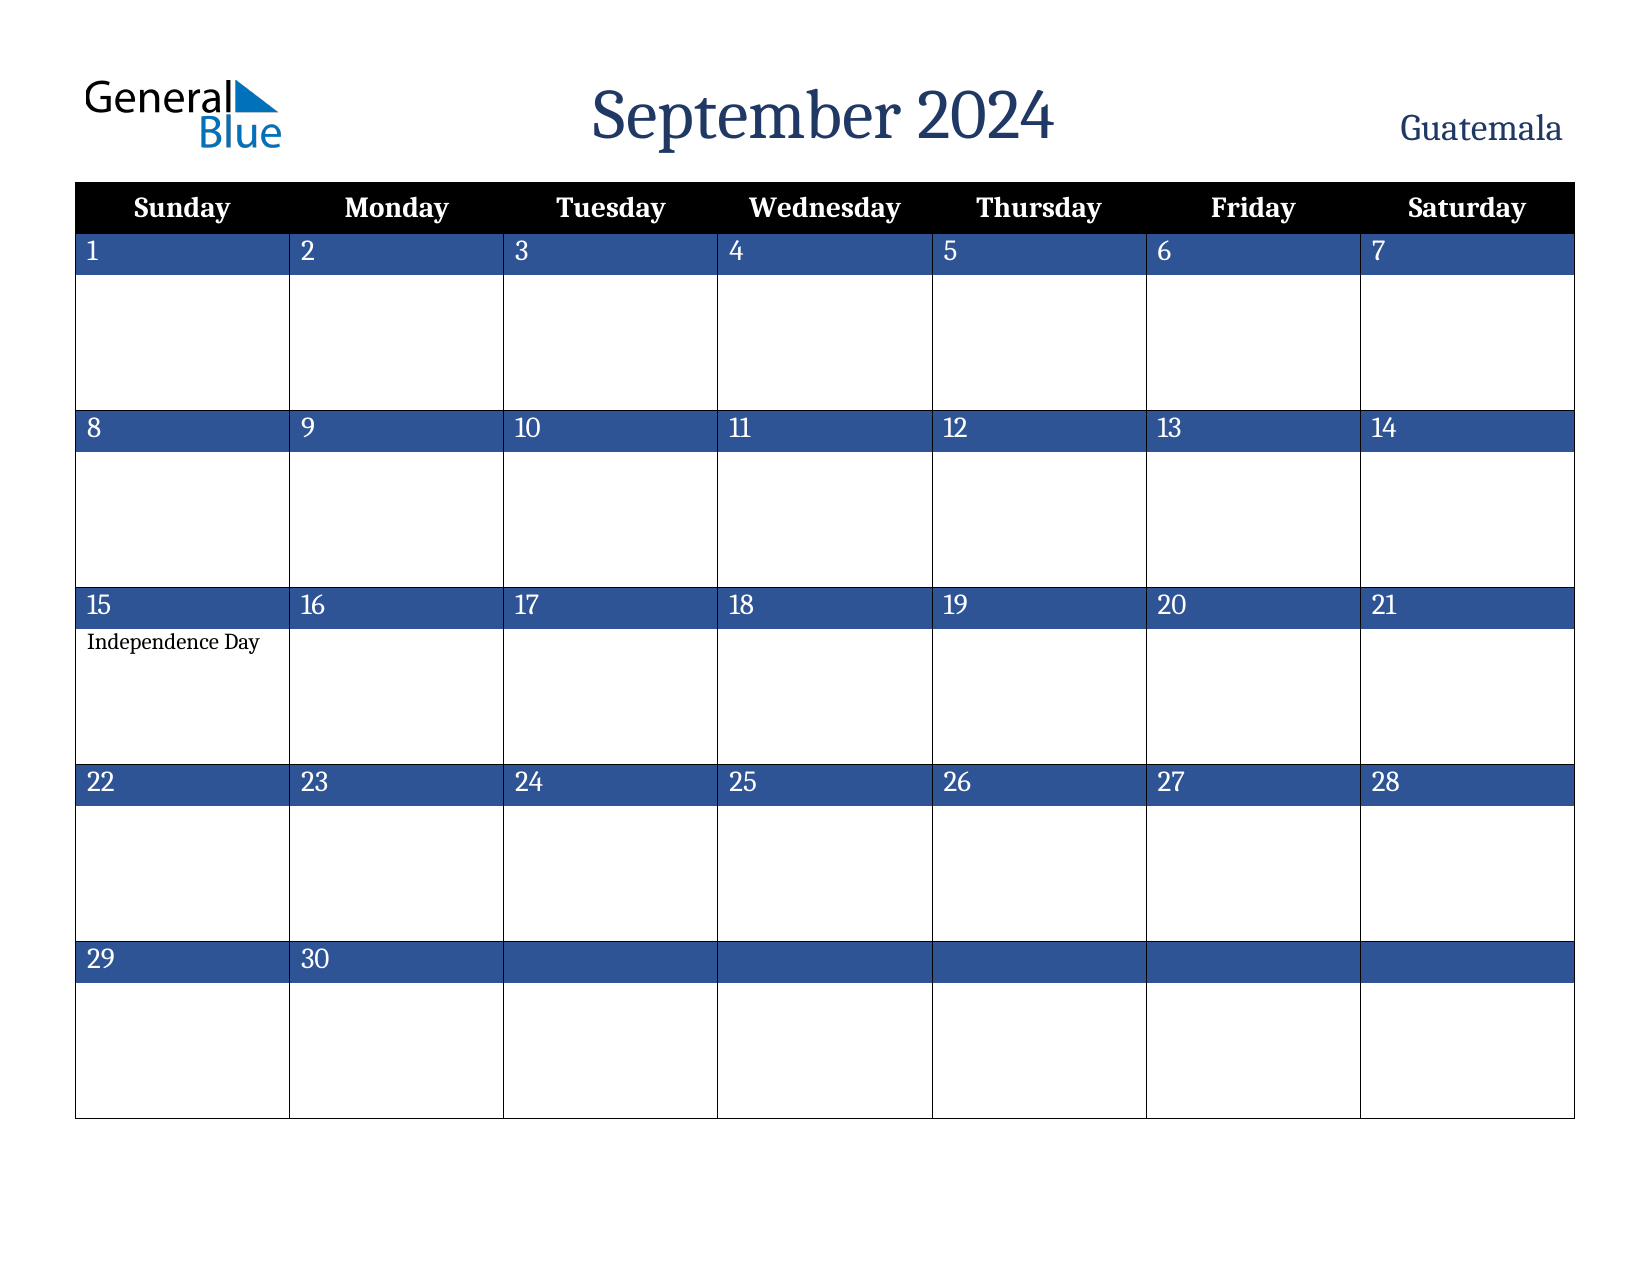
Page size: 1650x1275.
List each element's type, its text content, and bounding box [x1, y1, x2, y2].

table_cell 23 [290, 765, 503, 806]
table_cell [290, 983, 503, 1118]
table_cell [1147, 942, 1360, 983]
table_cell 4 [718, 234, 932, 275]
table_cell 5 [933, 234, 1146, 275]
table_cell 1 [76, 234, 289, 275]
table_cell [1361, 806, 1574, 941]
table_cell [718, 629, 932, 764]
table_cell [933, 983, 1146, 1118]
table_cell 13 [1147, 411, 1360, 452]
table_cell [1361, 942, 1574, 983]
table_cell [1147, 275, 1360, 410]
table_cell [76, 275, 289, 410]
table_cell 28 [1361, 765, 1574, 806]
table_cell [933, 629, 1146, 764]
table_cell [933, 275, 1146, 410]
table_cell [1147, 806, 1360, 941]
table_cell [718, 806, 932, 941]
table_cell Saturday [1361, 183, 1574, 233]
table_cell [290, 806, 503, 941]
table_cell [504, 983, 717, 1118]
table_cell 24 [504, 765, 717, 806]
table_cell [933, 806, 1146, 941]
table_cell 18 [718, 588, 932, 629]
table_cell 16 [290, 588, 503, 629]
table_cell Tuesday [504, 183, 717, 233]
table_cell [504, 452, 717, 587]
table_cell [76, 452, 289, 587]
table_cell 19 [933, 588, 1146, 629]
table_cell [718, 275, 932, 410]
table_cell [76, 806, 289, 941]
table_cell [1147, 629, 1360, 764]
table_cell 20 [1147, 588, 1360, 629]
table_cell [290, 452, 503, 587]
table_cell 3 [504, 234, 717, 275]
table_cell [504, 942, 717, 983]
table_cell Wednesday [718, 183, 932, 233]
table_cell [1361, 452, 1574, 587]
table_header Guatemala [1146, 75, 1574, 182]
table_cell 2 [290, 234, 503, 275]
table_cell [1361, 275, 1574, 410]
table_cell [1147, 983, 1360, 1118]
picture [86, 80, 281, 148]
table_cell Thursday [933, 183, 1146, 233]
table_cell [76, 983, 289, 1118]
table_cell [1361, 983, 1574, 1118]
table_cell [504, 275, 717, 410]
table_cell 6 [1147, 234, 1360, 275]
table_cell Independence Day [76, 629, 289, 764]
table_cell 21 [1361, 588, 1574, 629]
table_cell 22 [76, 765, 289, 806]
table_header [76, 75, 503, 182]
table_cell [933, 452, 1146, 587]
table_cell 11 [718, 411, 932, 452]
table_cell 12 [933, 411, 1146, 452]
table_cell 29 [76, 942, 289, 983]
table_cell [718, 983, 932, 1118]
table_cell Sunday [76, 183, 289, 233]
table_cell [504, 629, 717, 764]
table_header September 2024 [504, 75, 1146, 182]
table_cell [290, 275, 503, 410]
table_cell [290, 629, 503, 764]
table_cell [933, 942, 1146, 983]
table_cell 26 [933, 765, 1146, 806]
table_cell [718, 452, 932, 587]
table_cell [1361, 629, 1574, 764]
table_cell Monday [290, 183, 503, 233]
table_cell 8 [76, 411, 289, 452]
table_cell 17 [504, 588, 717, 629]
table_cell [718, 942, 932, 983]
table_cell 27 [1147, 765, 1360, 806]
table_cell 14 [1361, 411, 1574, 452]
table_cell 7 [1361, 234, 1574, 275]
table_cell 30 [290, 942, 503, 983]
table_cell 9 [290, 411, 503, 452]
table_cell [1147, 452, 1360, 587]
table_cell 10 [504, 411, 717, 452]
table_cell [504, 806, 717, 941]
table_cell 25 [718, 765, 932, 806]
table_cell Friday [1147, 183, 1360, 233]
table_cell 15 [76, 588, 289, 629]
